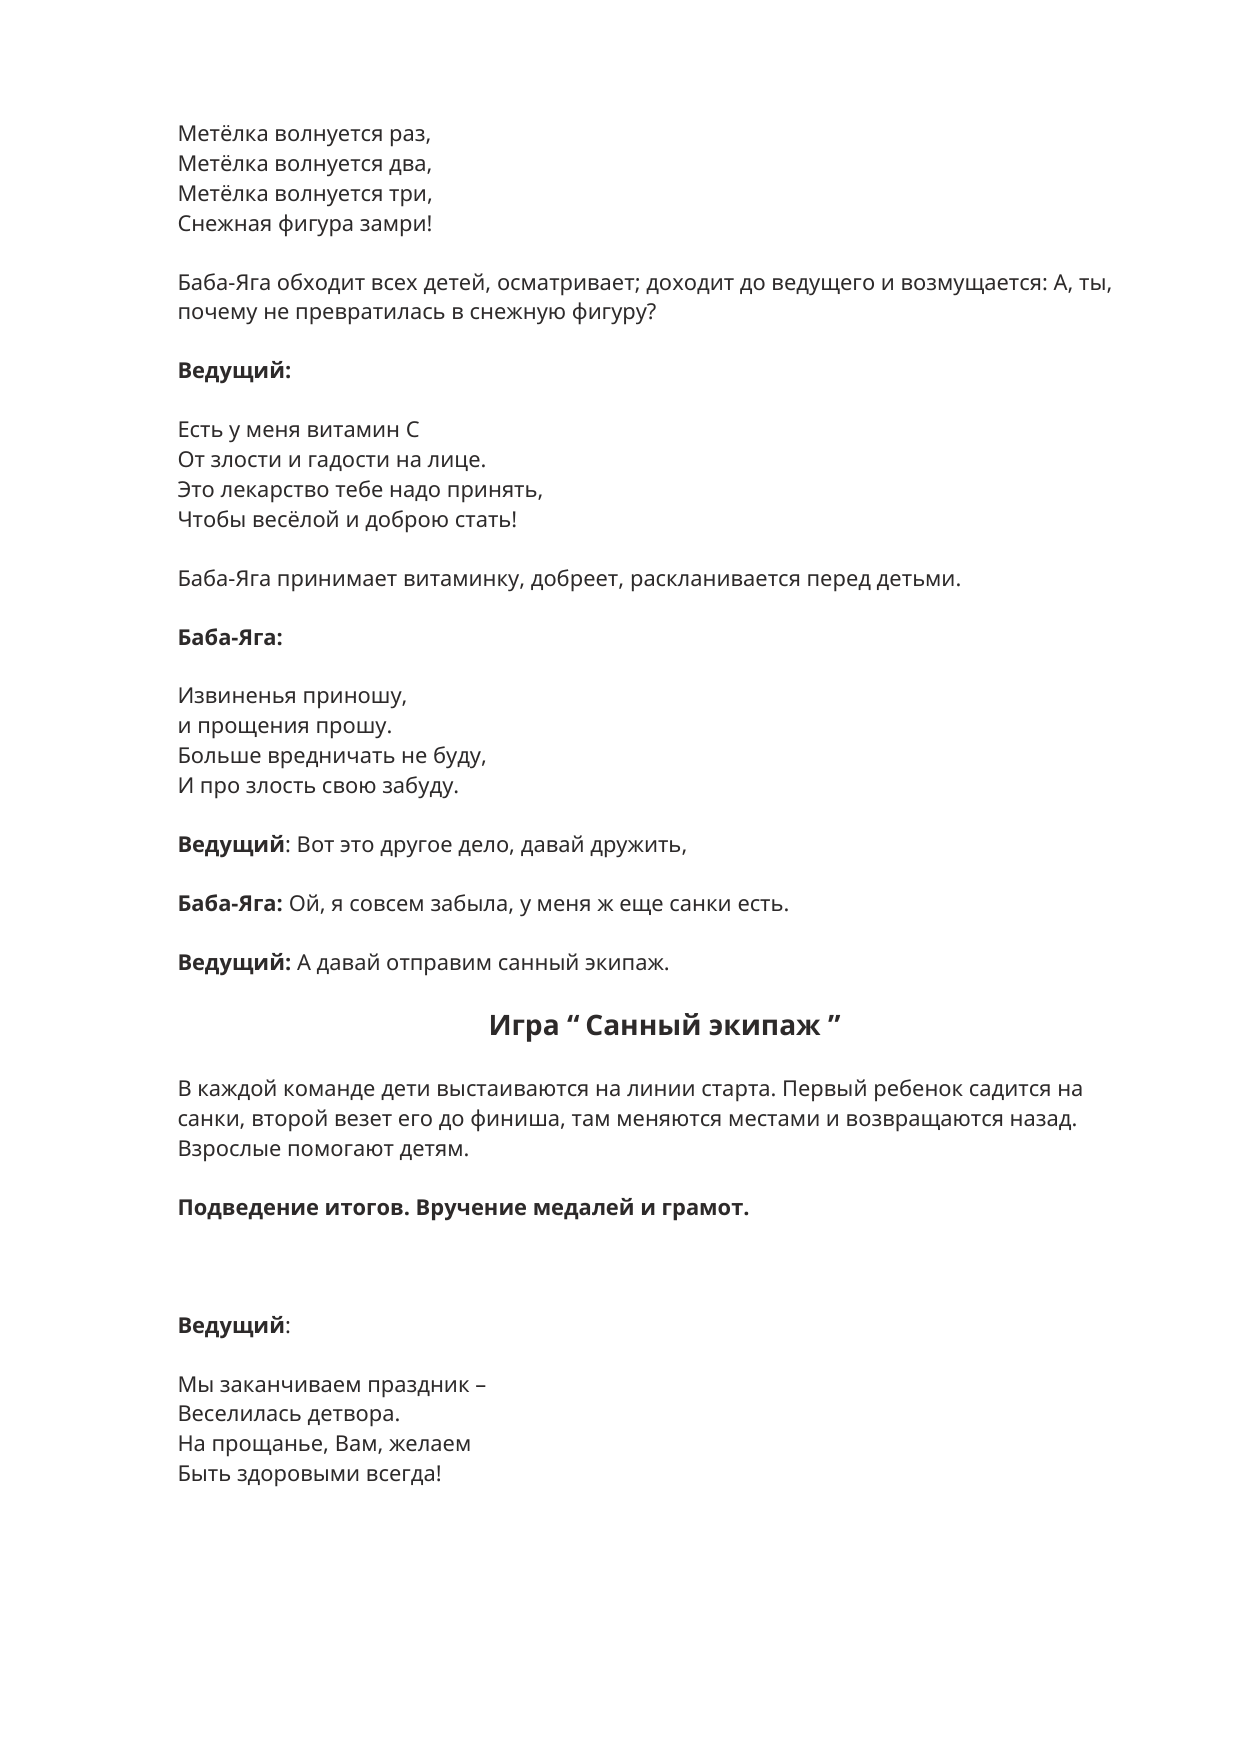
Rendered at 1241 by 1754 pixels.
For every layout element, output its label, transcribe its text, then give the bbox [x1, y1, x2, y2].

text Баба-Яга обходит всех детей, осматривает; доходит до ведущего и возмущается: А, ты, почему не превратилась в снежную фигуру? [177, 266, 1152, 326]
text Баба-Яга: Ой, я совсем забыла, у меня ж еще санки есть. [177, 888, 1152, 917]
text В каждой команде дети выстаиваются на линии старта. Первый ребенок садится на санки, второй везет его до финиша, там меняются местами и возвращаются назад. Взрослые помогают детям. [177, 1073, 1152, 1162]
text Подведение итогов. Вручение медалей и грамот. [177, 1192, 1152, 1221]
text Ведущий: Вот это другое дело, давай дружить, [177, 829, 1152, 858]
text Мы заканчиваем праздник – Веселилась детвора. На прощанье, Вам, желаем Быть здоровыми всегда! [177, 1368, 1152, 1488]
text Игра “ Санный экипаж ” [177, 1006, 1152, 1044]
text Есть у меня витамин С От злости и гадости на лице. Это лекарство тебе надо принять, Чтобы весёлой и доброю стать! [177, 414, 1152, 533]
text Ведущий: [177, 355, 1152, 385]
text Баба-Яга принимает витаминку, добреет, раскланивается перед детьми. [177, 562, 1152, 592]
text Метёлка волнуется раз, Метёлка волнуется два, Метёлка волнуется три, Снежная фигура замри! [177, 118, 1152, 237]
text Извиненья приношу, и прощения прошу. Больше вредничать не буду, И про злость свою забуду. [177, 680, 1152, 799]
text Баба-Яга: [177, 621, 1152, 651]
text Ведущий: [177, 1309, 1152, 1339]
text Ведущий: А давай отправим санный экипаж. [177, 947, 1152, 976]
